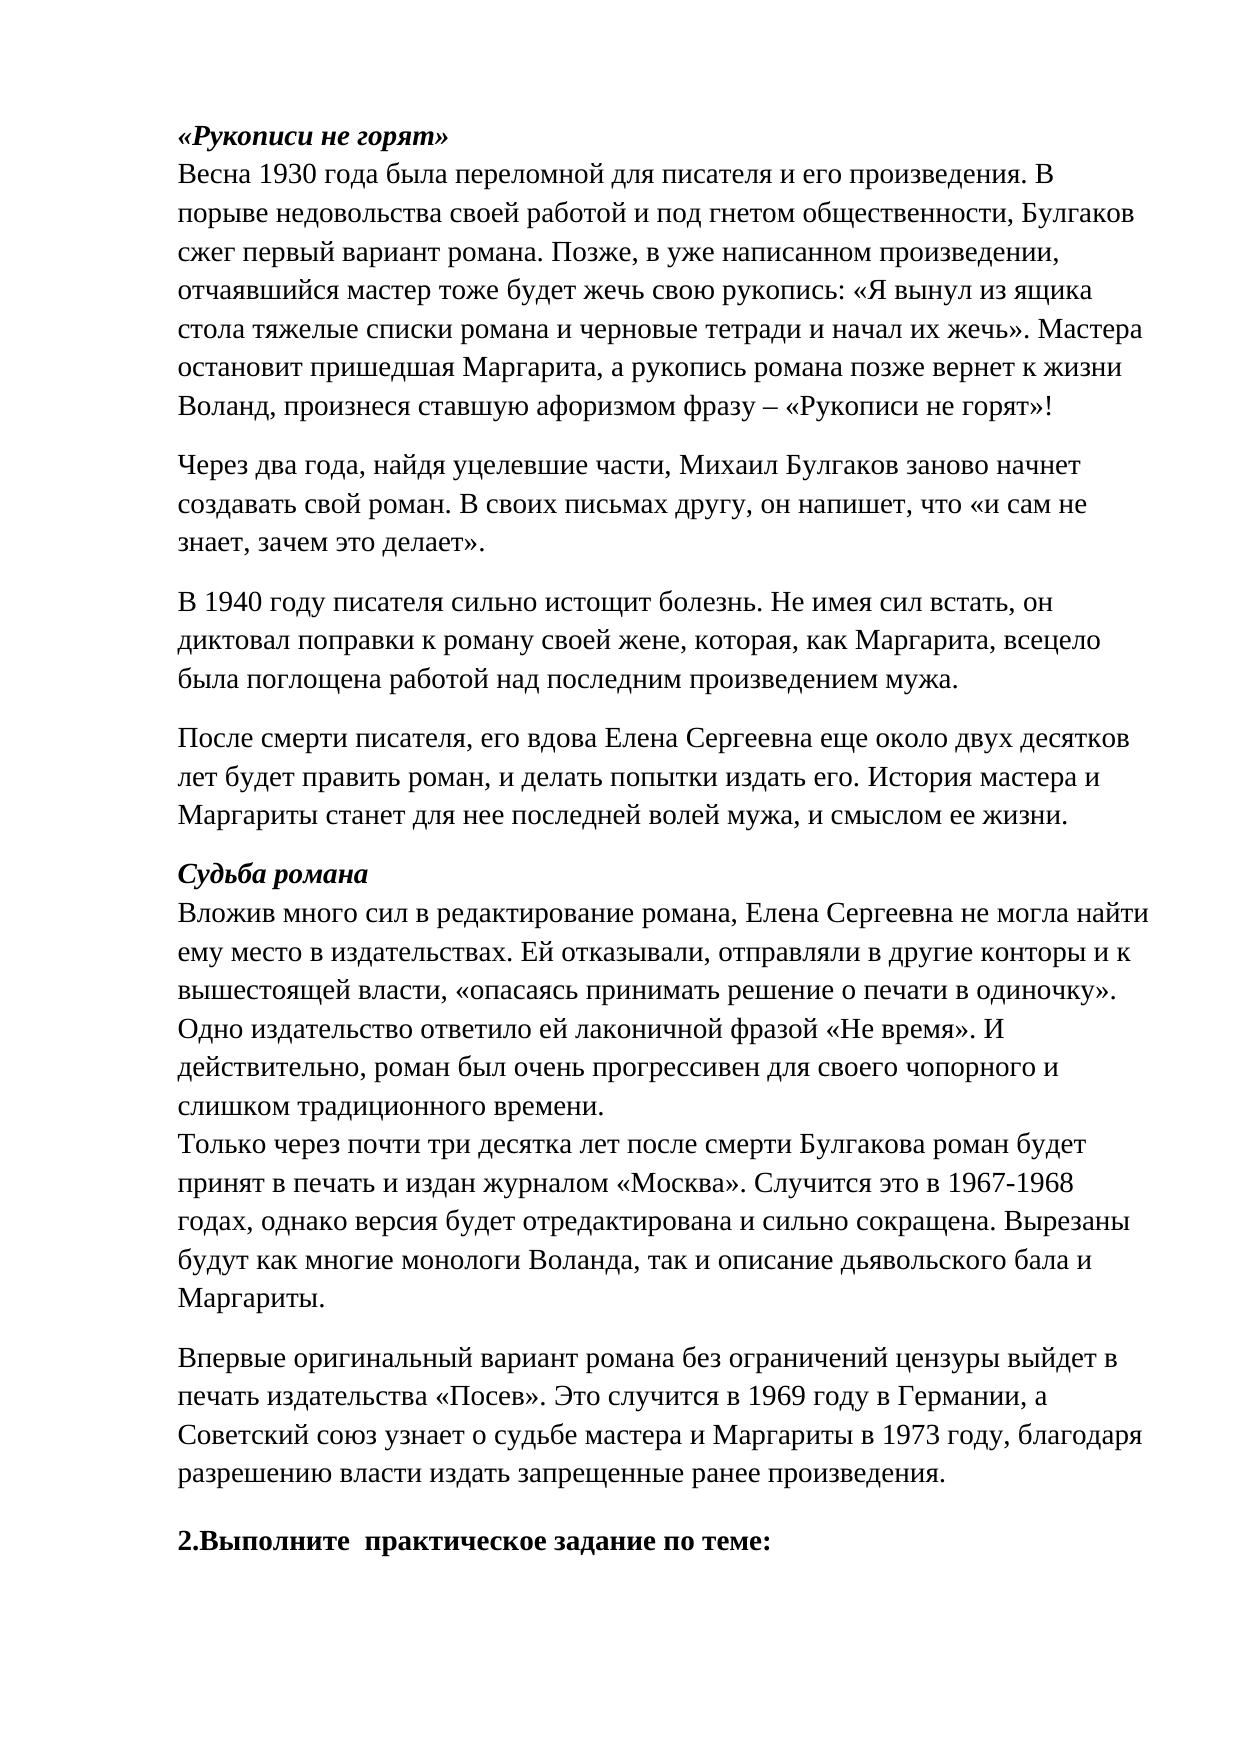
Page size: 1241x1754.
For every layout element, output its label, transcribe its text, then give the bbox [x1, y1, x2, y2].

text 2.Выполните практическое задание по теме: [177, 1523, 1152, 1557]
subtitle Судьба романа [177, 857, 1152, 890]
text Вложив много сил в редактирование романа, Елена Сергеевна не могла найти ему место в издательствах. Ей отказывали, отправляли в другие конторы и к вышестоящей власти, «опасаясь принимать решение о печати в одиночку». Одно издательство ответило ей лаконичной фразой «Не время». И действительно, роман был очень прогрессивен для своего чопорного и слишком традиционного времени. Только через почти три десятка лет после смерти Булгакова роман будет принят в печать и издан журналом «Москва». Случится это в 1967-1968 годах, однако версия будет отредактирована и сильно сокращена. Вырезаны будут как многие монологи Воланда, так и описание дьявольского бала и Маргариты. [177, 895, 1152, 1314]
subtitle «Рукописи не горят» [177, 118, 1152, 152]
text Весна 1930 года была переломной для писателя и его произведения. В порыве недовольства своей работой и под гнетом общественности, Булгаков сжег первый вариант романа. Позже, в уже написанном произведении, отчаявшийся мастер тоже будет жечь свою рукопись: «Я вынул из ящика стола тяжелые списки романа и черновые тетради и начал их жечь». Мастера остановит пришедшая Маргарита, а рукопись романа позже вернет к жизни Воланд, произнеся ставшую афоризмом фразу – «Рукописи не горят»! [177, 157, 1152, 421]
text Впервые оригинальный вариант романа без ограничений цензуры выйдет в печать издательства «Посев». Это случится в 1969 году в Германии, а Советский союз узнает о судьбе мастера и Маргариты в 1973 году, благодаря разрешению власти издать запрещенные ранее произведения. [177, 1340, 1152, 1489]
text Через два года, найдя уцелевшие части, Михаил Булгаков заново начнет создавать свой роман. В своих письмах другу, он напишет, что «и сам не знает, зачем это делает». [177, 447, 1152, 558]
text В 1940 году писателя сильно истощит болезнь. Не имея сил встать, он диктовал поправки к роману своей жене, которая, как Маргарита, всецело была поглощена работой над последним произведением мужа. [177, 584, 1152, 694]
text После смерти писателя, его вдова Елена Сергеевна еще около двух десятков лет будет править роман, и делать попытки издать его. История мастера и Маргариты станет для нее последней волей мужа, и смыслом ее жизни. [177, 720, 1152, 831]
